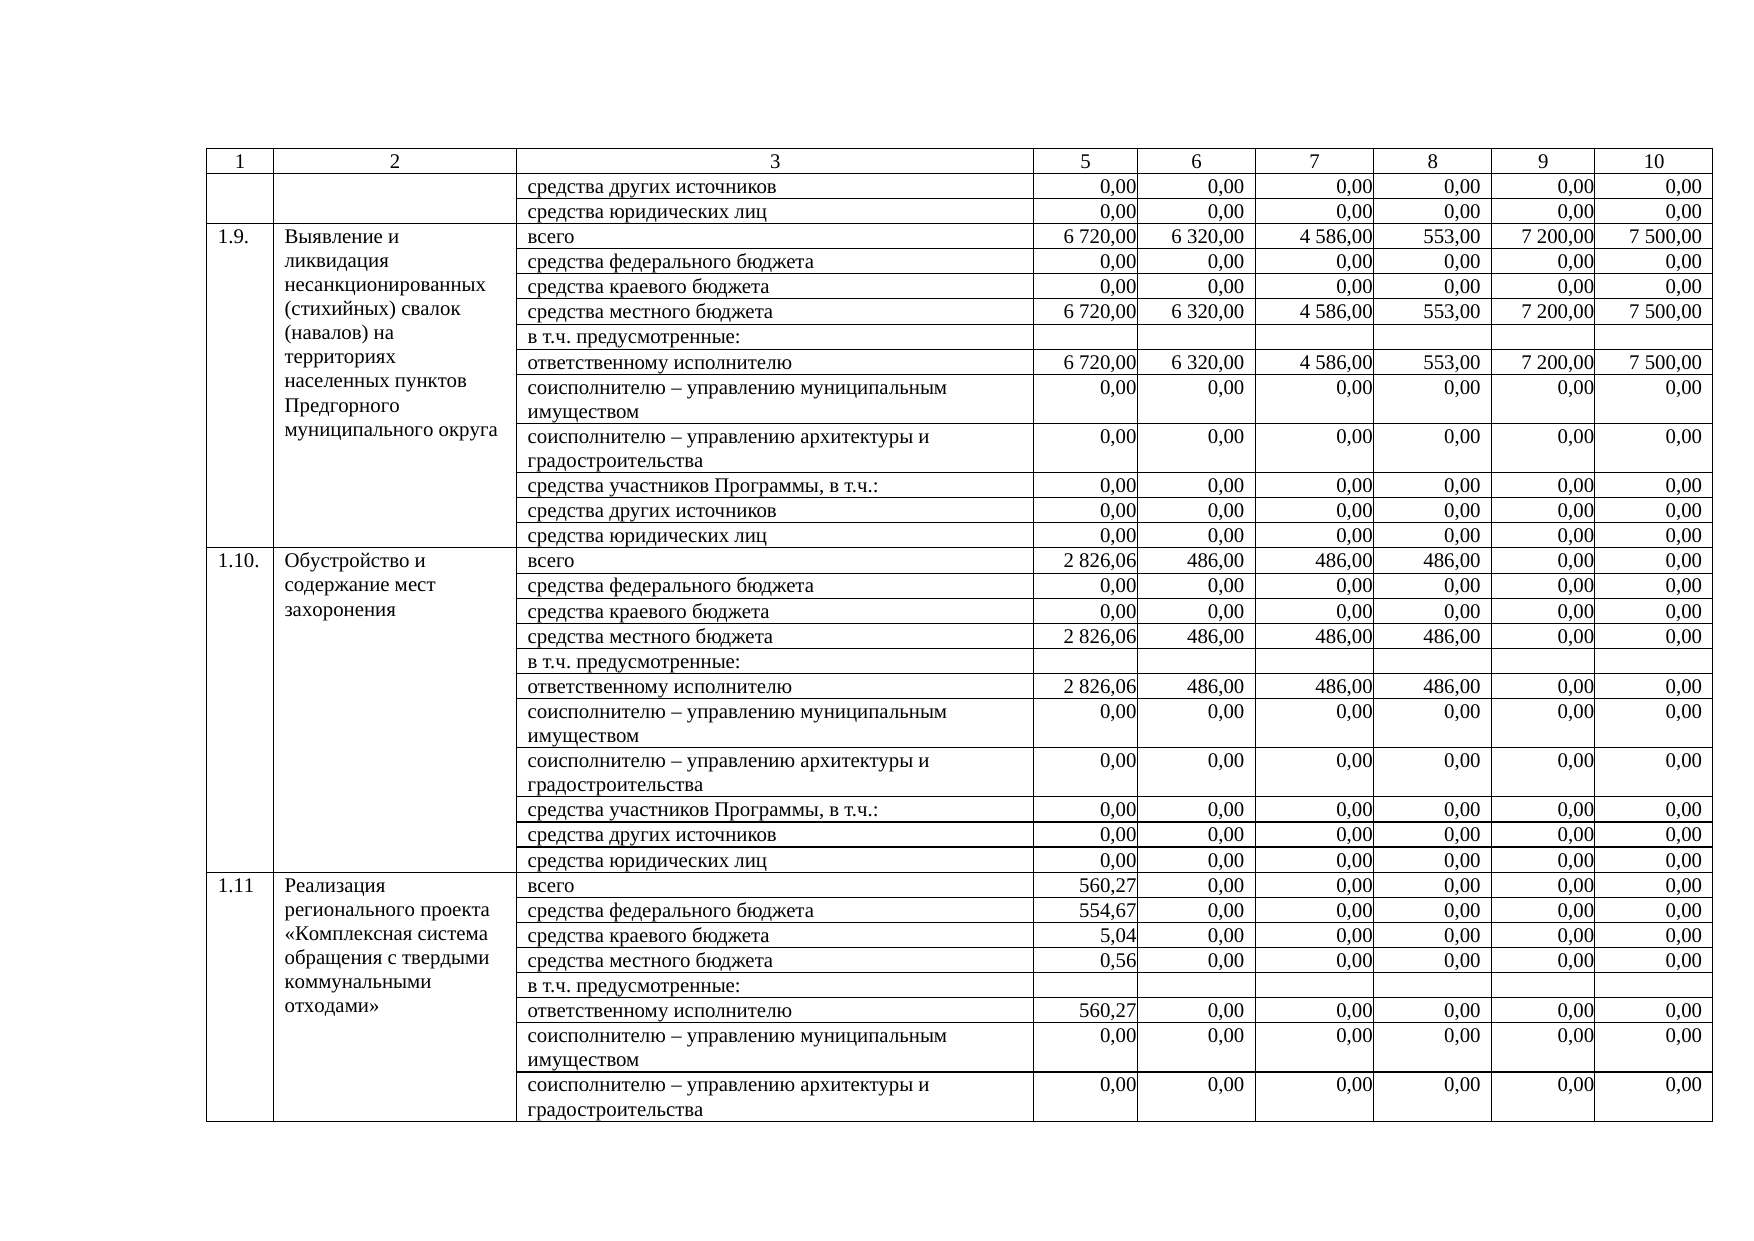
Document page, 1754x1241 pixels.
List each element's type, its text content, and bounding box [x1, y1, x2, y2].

table_cell 0,00 [1595, 748, 1712, 796]
table_cell средства краевого бюджета [517, 923, 1033, 947]
table_cell 0,00 [1595, 1073, 1712, 1121]
table_cell [1492, 325, 1594, 348]
table_cell 2 826,06 [1034, 548, 1137, 572]
table_cell средства федерального бюджета [517, 574, 1033, 597]
table_cell ответственному исполнителю [517, 350, 1033, 374]
table_cell 0,00 [1034, 823, 1137, 846]
table_cell 0,00 [1374, 199, 1491, 223]
table_cell средства юридических лиц [517, 199, 1033, 223]
table_cell 554,67 [1034, 898, 1137, 922]
table_cell 0,00 [1256, 274, 1373, 298]
table_cell 0,00 [1492, 1073, 1594, 1121]
table_cell 0,00 [1138, 873, 1255, 897]
table_cell 0,00 [1374, 823, 1491, 846]
table_cell Реализация регионального проекта «Комплексная система обращения с твердыми коммунальными отходами» [274, 873, 516, 1121]
table_cell 0,00 [1256, 797, 1373, 821]
table_cell 0,00 [1034, 599, 1137, 623]
table_cell 486,00 [1138, 624, 1255, 648]
table_cell всего [517, 224, 1033, 248]
table_cell 1.11 [207, 873, 273, 1121]
table_cell 486,00 [1138, 674, 1255, 698]
table_cell 0,00 [1138, 274, 1255, 298]
table_header 7 [1256, 149, 1373, 173]
table_cell 0,00 [1138, 523, 1255, 547]
table_cell 0,00 [1256, 948, 1373, 972]
table_cell [1595, 325, 1712, 348]
table_cell 0,00 [1492, 498, 1594, 522]
table_cell средства участников Программы, в т.ч.: [517, 797, 1033, 821]
table_cell 0,00 [1492, 923, 1594, 947]
table_cell 0,00 [1256, 473, 1373, 497]
table_cell 2 826,06 [1034, 624, 1137, 648]
table_cell 553,00 [1374, 299, 1491, 323]
table_cell соисполнителю – управлению архитектуры и градостроительства [517, 1073, 1033, 1121]
table_cell 0,00 [1374, 873, 1491, 897]
table_cell 0,00 [1492, 249, 1594, 273]
table_cell 0,00 [1256, 823, 1373, 846]
table_cell средства федерального бюджета [517, 898, 1033, 922]
table_cell 0,00 [1138, 424, 1255, 472]
table_cell 0,00 [1138, 998, 1255, 1022]
table_cell [1034, 649, 1137, 673]
table_cell 0,00 [1492, 948, 1594, 972]
table_cell 0,00 [1595, 599, 1712, 623]
table_cell 0,00 [1374, 424, 1491, 472]
table_cell 0,00 [1256, 898, 1373, 922]
table_cell [1374, 649, 1491, 673]
table_cell 0,00 [1492, 424, 1594, 472]
table_cell 6 720,00 [1034, 224, 1137, 248]
table_cell 0,00 [1374, 473, 1491, 497]
table_cell средства юридических лиц [517, 523, 1033, 547]
table_cell 0,00 [1034, 797, 1137, 821]
table_cell 0,00 [1374, 1073, 1491, 1121]
table_cell 0,00 [1374, 948, 1491, 972]
table_cell 0,00 [1256, 523, 1373, 547]
table_cell 0,00 [1034, 174, 1137, 198]
table_cell 0,00 [1138, 599, 1255, 623]
table_cell 0,00 [1138, 498, 1255, 522]
table_cell Выявление и ликвидация несанкционированных (стихийных) свалок (навалов) на территориях населенных пунктов Предгорного муниципального округа [274, 224, 516, 547]
table_cell 0,00 [1492, 898, 1594, 922]
table_cell 0,00 [1374, 748, 1491, 796]
table_cell 0,00 [1374, 848, 1491, 872]
table_cell 0,00 [1492, 599, 1594, 623]
table_cell 0,00 [1492, 523, 1594, 547]
table_cell 0,00 [1595, 375, 1712, 423]
table_cell 0,56 [1034, 948, 1137, 972]
table_cell 0,00 [1034, 375, 1137, 423]
table_cell [1256, 649, 1373, 673]
table_cell 0,00 [1374, 599, 1491, 623]
table_cell 0,00 [1595, 699, 1712, 747]
table_cell 0,00 [1492, 674, 1594, 698]
table_cell 486,00 [1256, 624, 1373, 648]
table_cell 0,00 [1374, 699, 1491, 747]
table_cell 7 200,00 [1492, 299, 1594, 323]
table_header 1 [207, 149, 273, 173]
table_cell 0,00 [1034, 473, 1137, 497]
table_cell [1492, 973, 1594, 997]
table_header 6 [1138, 149, 1255, 173]
table_cell 0,00 [1595, 174, 1712, 198]
table_cell 7 500,00 [1595, 299, 1712, 323]
table_cell 0,00 [1256, 873, 1373, 897]
table_cell 0,00 [1374, 523, 1491, 547]
table_cell 0,00 [1138, 574, 1255, 597]
table_cell 0,00 [1595, 1023, 1712, 1071]
table_cell средства других источников [517, 823, 1033, 846]
table_cell 0,00 [1138, 848, 1255, 872]
table_cell 0,00 [1138, 748, 1255, 796]
table_cell 553,00 [1374, 224, 1491, 248]
table_cell средства местного бюджета [517, 299, 1033, 323]
table_cell 0,00 [1595, 674, 1712, 698]
table_cell 0,00 [1595, 274, 1712, 298]
table_cell 0,00 [1256, 199, 1373, 223]
table_cell [1374, 973, 1491, 997]
table_cell средства других источников [517, 498, 1033, 522]
table_cell средства краевого бюджета [517, 274, 1033, 298]
table_cell 0,00 [1492, 848, 1594, 872]
table_cell в т.ч. предусмотренные: [517, 325, 1033, 348]
table_cell [1138, 649, 1255, 673]
table_cell 0,00 [1256, 998, 1373, 1022]
table_header 5 [1034, 149, 1137, 173]
table_cell 6 720,00 [1034, 299, 1137, 323]
table_cell 486,00 [1374, 548, 1491, 572]
table_cell 0,00 [1374, 375, 1491, 423]
table_cell 0,00 [1492, 823, 1594, 846]
table_cell 0,00 [1595, 998, 1712, 1022]
table_cell средства местного бюджета [517, 948, 1033, 972]
table_cell [1595, 973, 1712, 997]
table_cell 0,00 [1492, 873, 1594, 897]
table_cell [1138, 973, 1255, 997]
table_cell 0,00 [1138, 898, 1255, 922]
table_cell 0,00 [1595, 823, 1712, 846]
table_cell 0,00 [1374, 797, 1491, 821]
table_cell ответственному исполнителю [517, 674, 1033, 698]
table_cell [1256, 325, 1373, 348]
table_cell 0,00 [1256, 848, 1373, 872]
table_cell средства других источников [517, 174, 1033, 198]
table_cell 560,27 [1034, 998, 1137, 1022]
table_cell Обустройство и содержание мест захоронения [274, 548, 516, 872]
table_cell 0,00 [1138, 174, 1255, 198]
table_cell 0,00 [1034, 199, 1137, 223]
table_cell ответственному исполнителю [517, 998, 1033, 1022]
table_cell 0,00 [1256, 599, 1373, 623]
table_cell [1034, 325, 1137, 348]
table_cell 0,00 [1595, 898, 1712, 922]
table_cell 0,00 [1492, 375, 1594, 423]
table_cell 0,00 [1595, 523, 1712, 547]
table_cell 7 500,00 [1595, 224, 1712, 248]
table_cell 0,00 [1595, 923, 1712, 947]
table_cell 4 586,00 [1256, 350, 1373, 374]
table_cell 0,00 [1256, 923, 1373, 947]
table_cell 0,00 [1034, 274, 1137, 298]
table_cell 486,00 [1374, 624, 1491, 648]
table_cell 0,00 [1034, 748, 1137, 796]
table_cell 0,00 [1138, 823, 1255, 846]
table_cell соисполнителю – управлению муниципальным имуществом [517, 1023, 1033, 1071]
table_cell 0,00 [1492, 473, 1594, 497]
table_cell 2 826,06 [1034, 674, 1137, 698]
table_header 8 [1374, 149, 1491, 173]
table_cell 0,00 [1034, 523, 1137, 547]
table_cell 0,00 [1492, 174, 1594, 198]
table_cell средства краевого бюджета [517, 599, 1033, 623]
table_cell 0,00 [1595, 199, 1712, 223]
table_cell 0,00 [1595, 873, 1712, 897]
table_cell 0,00 [1256, 424, 1373, 472]
table_cell 6 320,00 [1138, 224, 1255, 248]
table_cell 0,00 [1374, 574, 1491, 597]
table_cell [1034, 973, 1137, 997]
table_cell 0,00 [1492, 797, 1594, 821]
table_cell 0,00 [1595, 848, 1712, 872]
table_cell 0,00 [1492, 199, 1594, 223]
table_cell 4 586,00 [1256, 224, 1373, 248]
table_cell 0,00 [1374, 274, 1491, 298]
table_cell 6 320,00 [1138, 299, 1255, 323]
table_cell 486,00 [1374, 674, 1491, 698]
table_cell 0,00 [1138, 473, 1255, 497]
table_cell 0,00 [1256, 574, 1373, 597]
table_cell 0,00 [1256, 699, 1373, 747]
table_cell 0,00 [1034, 424, 1137, 472]
table_cell в т.ч. предусмотренные: [517, 973, 1033, 997]
table_cell 0,00 [1595, 424, 1712, 472]
table_cell средства местного бюджета [517, 624, 1033, 648]
table_cell 0,00 [1595, 548, 1712, 572]
table_cell 0,00 [1138, 199, 1255, 223]
table_cell средства юридических лиц [517, 848, 1033, 872]
table_cell 0,00 [1492, 1023, 1594, 1071]
table_cell 560,27 [1034, 873, 1137, 897]
table_cell 0,00 [1138, 375, 1255, 423]
table_cell 0,00 [1595, 498, 1712, 522]
table_cell 0,00 [1492, 574, 1594, 597]
table_cell 0,00 [1492, 998, 1594, 1022]
table_cell 1.10. [207, 548, 273, 872]
table_cell 0,00 [1374, 1023, 1491, 1071]
table_cell 0,00 [1492, 548, 1594, 572]
table_cell 7 200,00 [1492, 224, 1594, 248]
table_cell 0,00 [1138, 1023, 1255, 1071]
table_cell 0,00 [1595, 574, 1712, 597]
table_cell 0,00 [1256, 174, 1373, 198]
table_cell средства федерального бюджета [517, 249, 1033, 273]
table_cell 0,00 [1138, 797, 1255, 821]
table_cell 0,00 [1256, 1023, 1373, 1071]
table_cell 0,00 [1374, 174, 1491, 198]
table_cell 0,00 [1492, 699, 1594, 747]
table_cell 0,00 [1595, 797, 1712, 821]
table_cell 0,00 [1256, 498, 1373, 522]
table_header 9 [1492, 149, 1594, 173]
table_cell 1.9. [207, 224, 273, 547]
table_cell 5,04 [1034, 923, 1137, 947]
table_cell 0,00 [1138, 948, 1255, 972]
table_cell 6 720,00 [1034, 350, 1137, 374]
table_cell 0,00 [1138, 699, 1255, 747]
table_cell 0,00 [1492, 274, 1594, 298]
table_cell 486,00 [1256, 548, 1373, 572]
table_cell [1374, 325, 1491, 348]
table_cell 0,00 [1374, 898, 1491, 922]
table_cell 0,00 [1034, 1023, 1137, 1071]
table_cell 7 500,00 [1595, 350, 1712, 374]
table_cell 0,00 [1374, 998, 1491, 1022]
table_cell всего [517, 548, 1033, 572]
table_cell соисполнителю – управлению архитектуры и градостроительства [517, 748, 1033, 796]
table_header 2 [274, 149, 516, 173]
table_cell 0,00 [1034, 699, 1137, 747]
table_cell 6 320,00 [1138, 350, 1255, 374]
table_cell 7 200,00 [1492, 350, 1594, 374]
table_cell [1492, 649, 1594, 673]
table_cell 0,00 [1374, 498, 1491, 522]
table_cell 486,00 [1256, 674, 1373, 698]
table_header 3 [517, 149, 1033, 173]
table_cell 0,00 [1034, 1073, 1137, 1121]
table_cell 486,00 [1138, 548, 1255, 572]
table_cell [1256, 973, 1373, 997]
table_cell 0,00 [1256, 1073, 1373, 1121]
table_cell 0,00 [1595, 624, 1712, 648]
table_cell средства участников Программы, в т.ч.: [517, 473, 1033, 497]
table_cell соисполнителю – управлению муниципальным имуществом [517, 375, 1033, 423]
table_cell всего [517, 873, 1033, 897]
table_cell [1138, 325, 1255, 348]
table_cell 0,00 [1595, 249, 1712, 273]
table_cell 0,00 [1138, 249, 1255, 273]
table_cell 0,00 [1492, 748, 1594, 796]
table_cell 0,00 [1034, 848, 1137, 872]
table_cell [1595, 649, 1712, 673]
table_cell 0,00 [1138, 1073, 1255, 1121]
table_header 10 [1595, 149, 1712, 173]
table_cell 0,00 [1374, 249, 1491, 273]
table_cell 0,00 [1256, 249, 1373, 273]
table_cell 0,00 [1595, 948, 1712, 972]
table_cell в т.ч. предусмотренные: [517, 649, 1033, 673]
table_cell 0,00 [1595, 473, 1712, 497]
table_cell соисполнителю – управлению архитектуры и градостроительства [517, 424, 1033, 472]
table_cell 0,00 [1256, 748, 1373, 796]
table_cell 0,00 [1374, 923, 1491, 947]
table_cell 553,00 [1374, 350, 1491, 374]
table_cell 0,00 [1138, 923, 1255, 947]
table_cell 0,00 [1492, 624, 1594, 648]
table_cell 0,00 [1034, 574, 1137, 597]
table_cell 0,00 [1256, 375, 1373, 423]
table_cell 0,00 [1034, 498, 1137, 522]
table_cell 4 586,00 [1256, 299, 1373, 323]
table_cell 0,00 [1034, 249, 1137, 273]
table_cell соисполнителю – управлению муниципальным имуществом [517, 699, 1033, 747]
